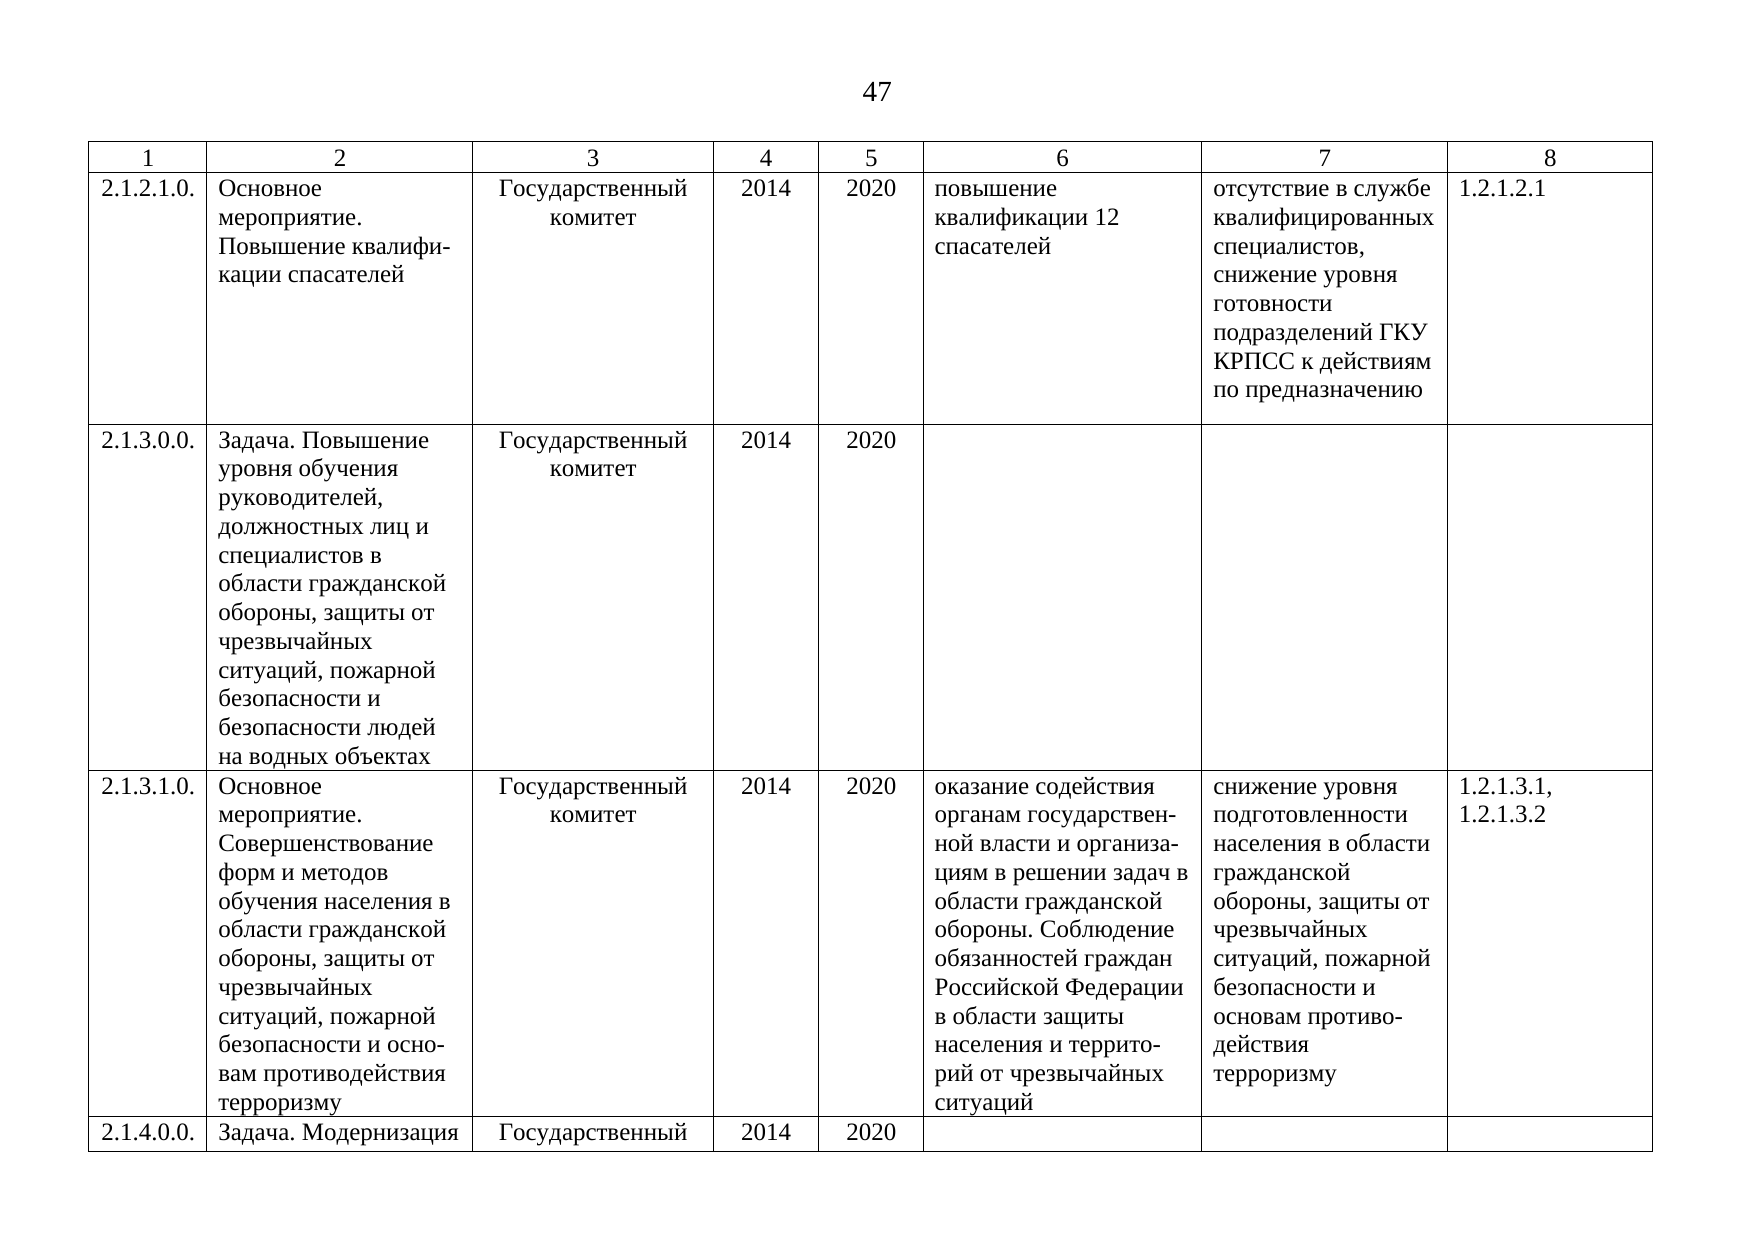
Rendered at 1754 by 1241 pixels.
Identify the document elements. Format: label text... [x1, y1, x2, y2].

table_cell [924, 1117, 1201, 1151]
table_cell [924, 425, 1201, 770]
table_cell 2020 [819, 425, 923, 770]
table_header 6 [924, 142, 1201, 172]
table_header 3 [473, 142, 713, 172]
table_cell [1448, 425, 1652, 770]
table_header 7 [1202, 142, 1447, 172]
table_cell 1.2.1.2.1 [1448, 173, 1652, 424]
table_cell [207, 1117, 472, 1151]
table_cell [1448, 1117, 1652, 1151]
table_cell [1202, 425, 1447, 770]
table_header 8 [1448, 142, 1652, 172]
table_cell 2.1.2.1.0. [89, 173, 206, 424]
table_cell Государственный комитет [473, 173, 713, 424]
table_cell снижение уровня подготовленности населения в области гражданской обороны, защиты от чрезвычайных ситуаций, пожарной безопасности и основам противо-действия терроризму [1202, 771, 1447, 1116]
table_cell 2020 [819, 173, 923, 424]
table_cell 2014 [714, 1117, 818, 1151]
table_cell 2.1.3.0.0. [89, 425, 206, 770]
table_header 1 [89, 142, 206, 172]
table_cell Государственный комитет [473, 425, 713, 770]
table_cell 2020 [819, 1117, 923, 1151]
table_cell повышение квалификации 12 спасателей [924, 173, 1201, 424]
table_cell 2.1.3.1.0. [89, 771, 206, 1116]
table_header 4 [714, 142, 818, 172]
table_cell Задача. Повышение уровня обучения руководителей, должностных лиц и специалистов в области гражданской обороны, защиты от чрезвычайных ситуаций, пожарной безопасности и безопасности людей на водных объектах [207, 425, 472, 770]
table_cell [1202, 1117, 1447, 1151]
table_header 5 [819, 142, 923, 172]
table_cell Основное мероприятие. Совершенствование форм и методов обучения населения в области гражданской обороны, защиты от чрезвычайных ситуаций, пожарной безопасности и осно-вам противодействия терроризму [207, 771, 472, 1116]
table_cell Государственный комитет [473, 771, 713, 1116]
table_cell 2.1.4.0.0. [89, 1117, 206, 1151]
table_cell 2014 [714, 173, 818, 424]
table_cell 2020 [819, 771, 923, 1116]
table_cell Государственный комитет [473, 1117, 713, 1151]
table_cell 2014 [714, 425, 818, 770]
table_cell Основное мероприятие. Повышение квалифи-кации спасателей [207, 173, 472, 424]
table_cell 2014 [714, 771, 818, 1116]
table_cell 1.2.1.3.1, 1.2.1.3.2 [1448, 771, 1652, 1116]
table_cell отсутствие в службе квалифицированных специалистов, снижение уровня готовности подразделений ГКУ КРПСС к действиям по предназначению [1202, 173, 1447, 424]
table_cell оказание содействия органам государствен-ной власти и организа-циям в решении задач в области гражданской обороны. Соблюдение обязанностей граждан Российской Федерации в области защиты населения и террито-рий от чрезвычайных ситуаций [924, 771, 1201, 1116]
table_header 2 [207, 142, 472, 172]
